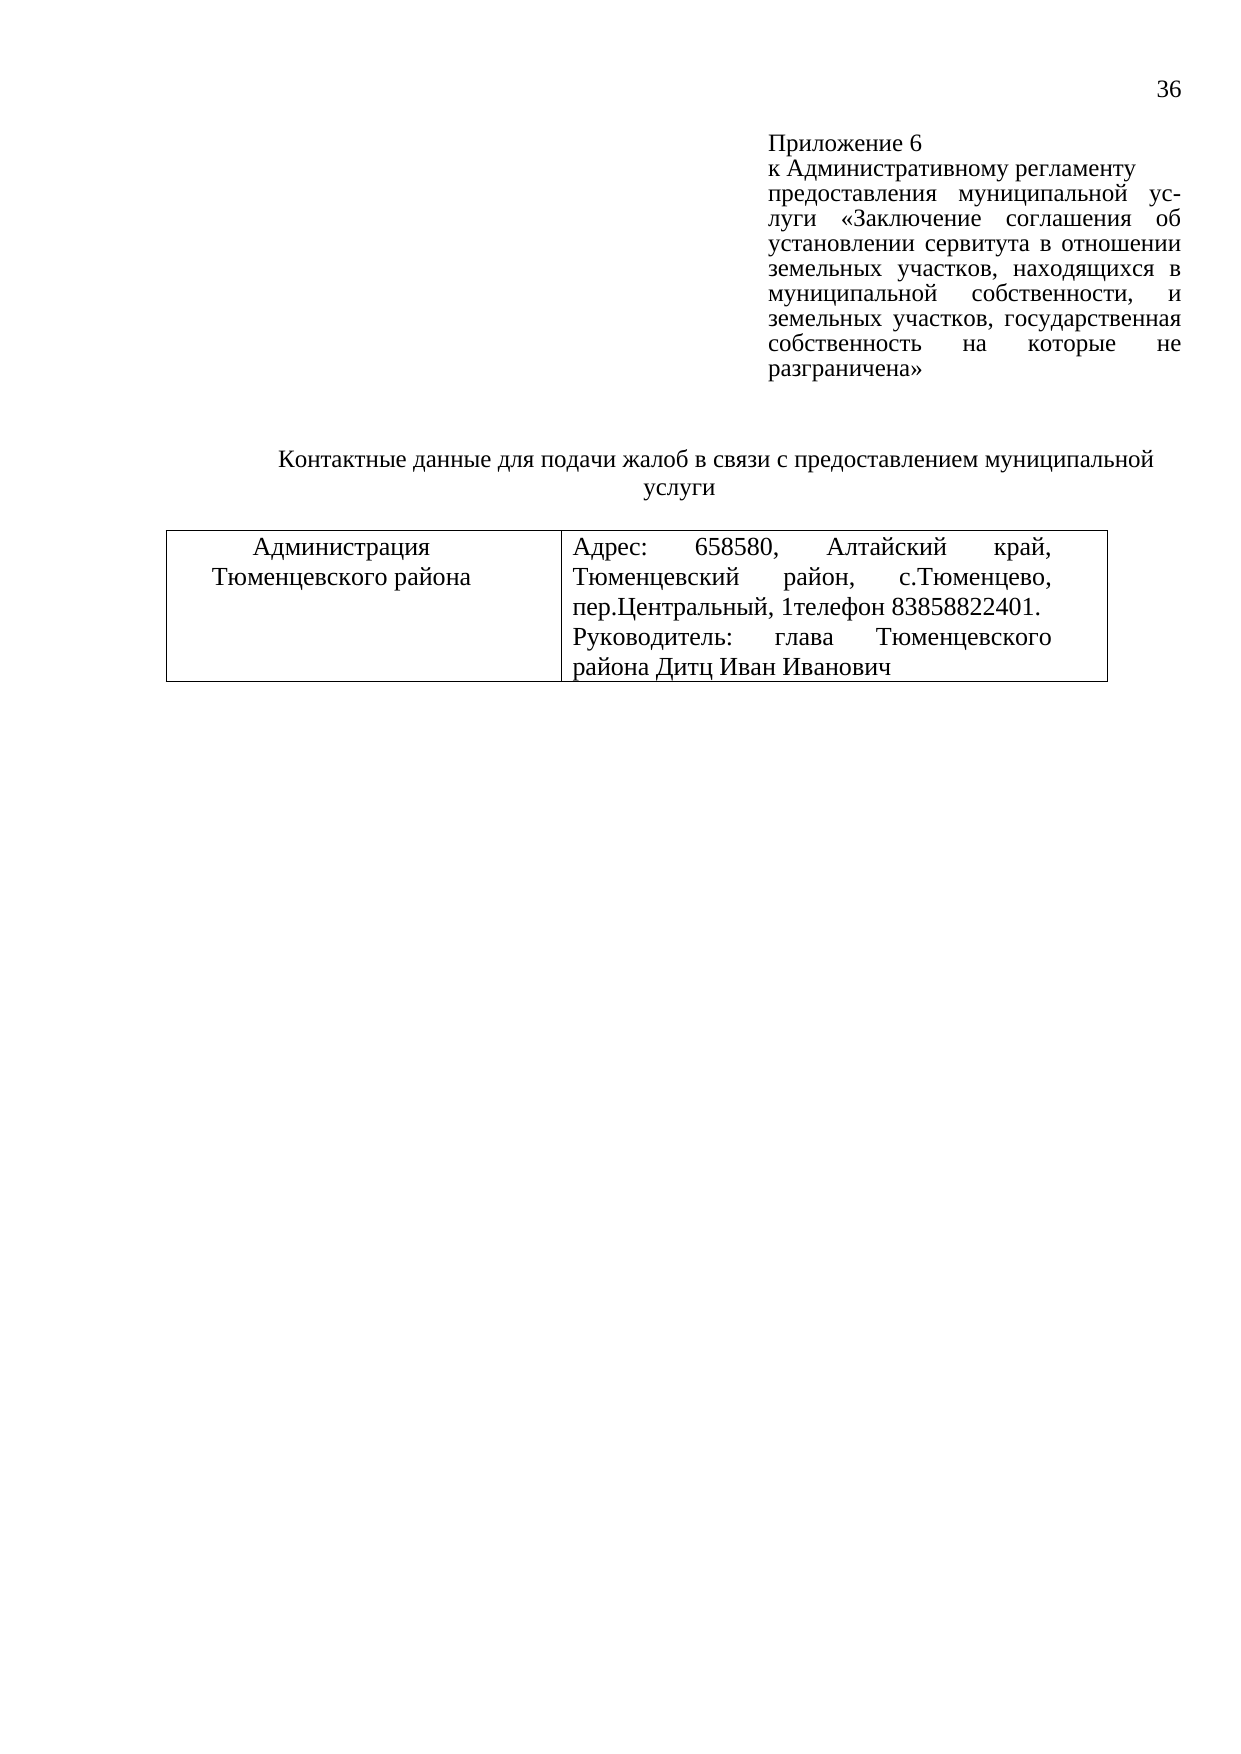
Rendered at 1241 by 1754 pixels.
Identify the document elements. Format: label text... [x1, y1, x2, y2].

text Контактные данные для подачи жалоб в связи с предоставлением муниципальной услуги [177, 444, 1181, 501]
text к Административному регламенту [768, 156, 1181, 181]
text предоставления муниципальной ус-луги «Заключение соглашения об установлении сервитута в отношении земельных участков, находящихся в муниципальной собственности, и земельных участков, государственная собственность на которые не разграничена» [768, 181, 1181, 381]
table_header Администрация Тюменцевского района [167, 531, 561, 681]
table_header Адрес: 658580, Алтайский край, Тюменцевский район, с.Тюменцево, пер.Центральный, 1телефон 83858822401. Руководитель: глава Тюменцевского района Дитц Иван Иванович [562, 531, 1107, 681]
text Приложение 6 [177, 131, 1181, 156]
